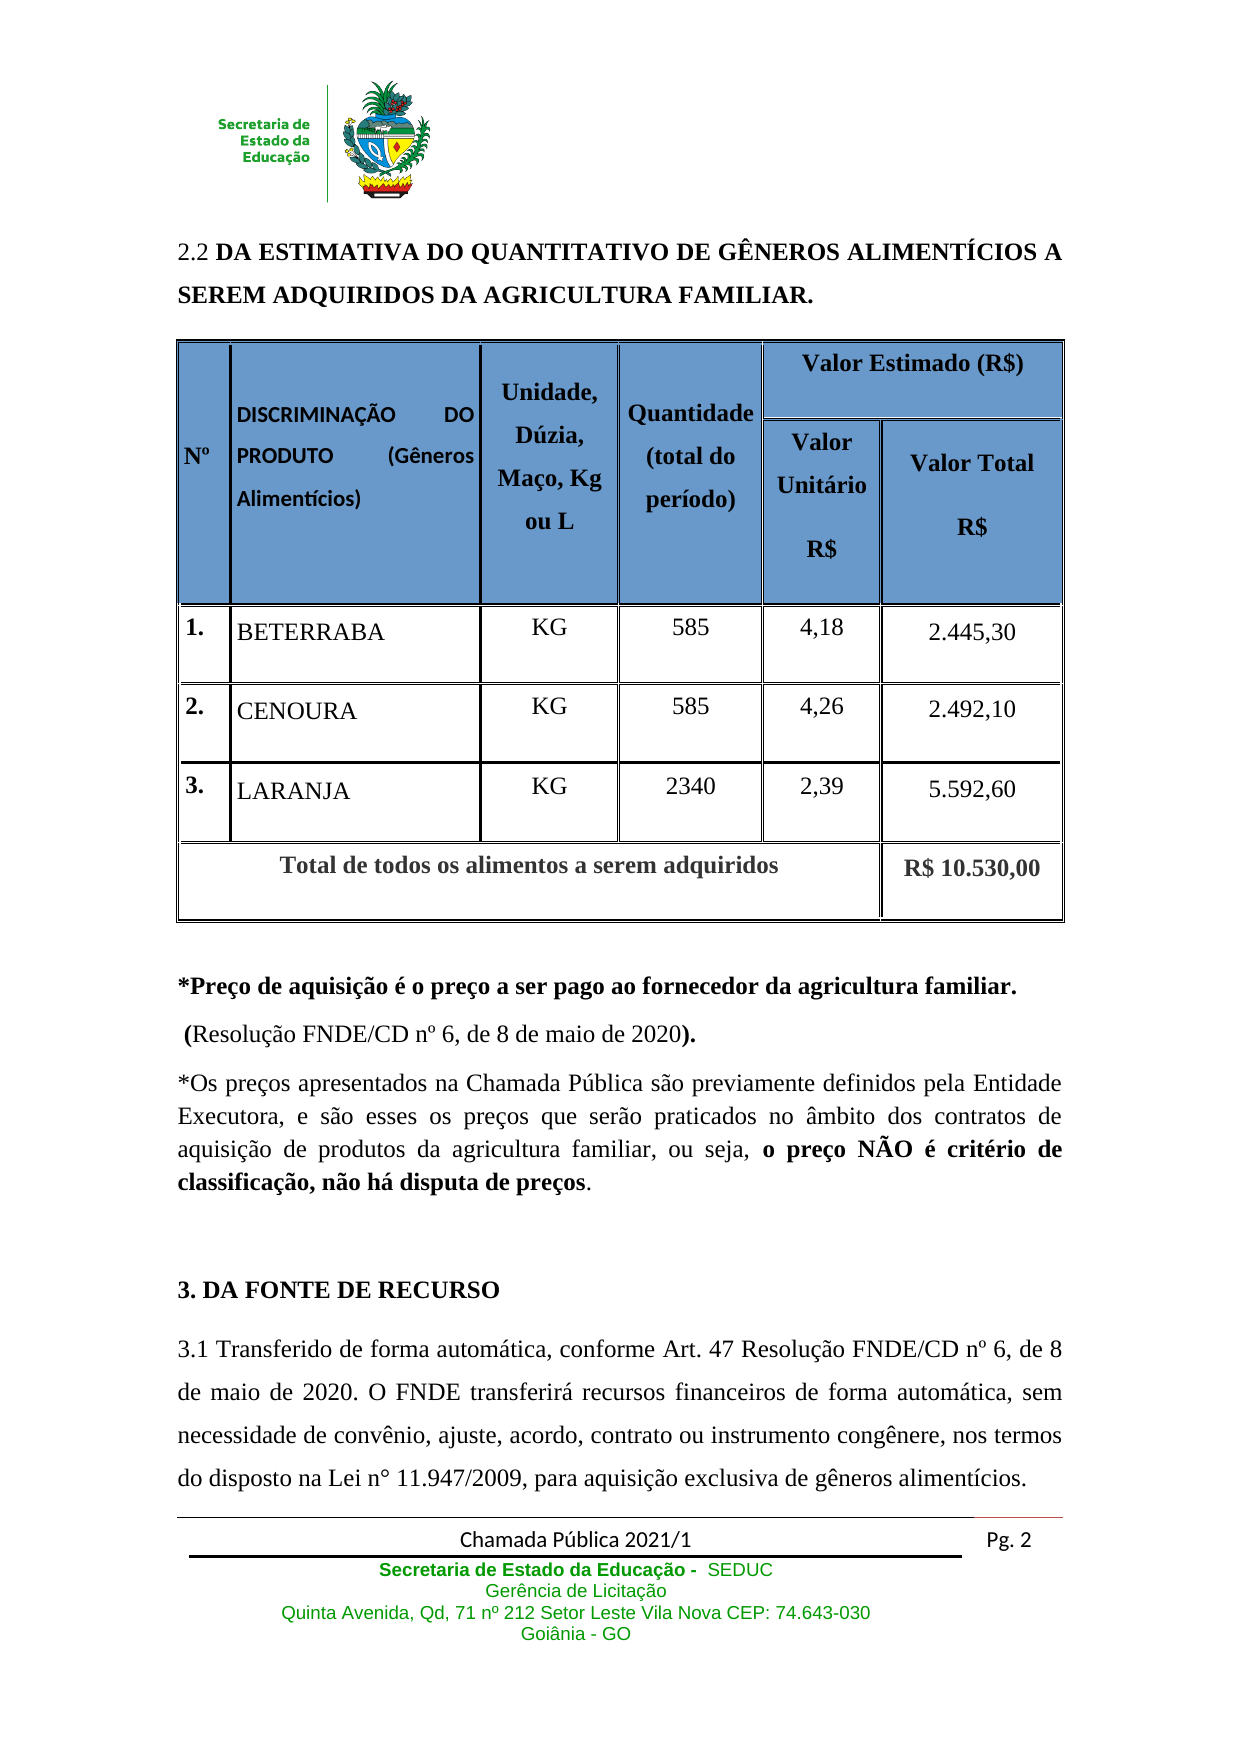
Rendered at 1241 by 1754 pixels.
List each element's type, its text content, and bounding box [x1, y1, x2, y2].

table_cell [179, 761, 229, 841]
table_header Nº [179, 343, 230, 603]
table_cell 2.445,30 [883, 603, 1062, 681]
text 2.2 DA ESTIMATIVA DO QUANTITATIVO DE GÊNEROS ALIMENTÍCIOS A SEREM ADQUIRIDOS DA AGRICULTURA FAMILIAR. [177, 237, 1063, 309]
table_header DISCRIMINAÇÃO DO PRODUTO (Gêneros Alimentícios) [230, 343, 480, 603]
table_cell [179, 603, 229, 681]
table_cell 2340 [620, 764, 761, 841]
table_cell 2.492,10 [883, 681, 1062, 761]
table_cell Valor Unitário R$ [764, 421, 879, 603]
table_cell CENOURA [232, 685, 479, 761]
table_cell [179, 681, 229, 761]
table_cell 585 [620, 685, 761, 761]
table_cell 585 [620, 607, 761, 681]
text (Resolução FNDE/CD nº 6, de 8 de maio de 2020). [177, 1019, 1063, 1048]
table_cell R$ 10.530,00 [881, 841, 1063, 919]
table_cell LARANJA [232, 764, 479, 841]
text *Preço de aquisição é o preço a ser pago ao fornecedor da agricultura familiar. [177, 971, 1063, 1000]
table_cell BETERRABA [232, 607, 479, 681]
table_header Unidade, Dúzia, Maço, Kg ou L [480, 343, 619, 603]
picture [177, 73, 471, 210]
table_header Quantidade (total do período) [619, 343, 762, 603]
table_cell 5.592,60 [883, 761, 1062, 841]
table_cell Total de todos os alimentos a serem adquiridos [177, 841, 881, 919]
text *Os preços apresentados na Chamada Pública são previamente definidos pela Entidade Executora, e são esses os preços que serão praticados no âmbito dos contratos de aquisição de produtos da agricultura familiar, ou seja, o preço NÃO é critério de classificação, não há disputa de preços. [177, 1068, 1063, 1196]
table_cell Valor Total R$ [883, 418, 1062, 603]
table_cell 4,26 [764, 685, 879, 761]
text 3.1 Transferido de forma automática, conforme Art. 47 Resolução FNDE/CD nº 6, de 8 de maio de 2020. O FNDE transferirá recursos financeiros de forma automática, sem necessidade de convênio, ajuste, acordo, contrato ou instrumento congênere, nos termos do disposto na Lei n° 11.947/2009, para aquisição exclusiva de gêneros alimentícios. [177, 1334, 1063, 1492]
table_cell KG [482, 607, 617, 681]
text 3. DA FONTE DE RECURSO [177, 1275, 1063, 1304]
table_cell KG [482, 764, 617, 841]
table_cell 4,18 [764, 607, 879, 681]
table_cell KG [482, 685, 617, 761]
table_cell 2,39 [764, 764, 879, 841]
table_header Valor Estimado (R$) [763, 343, 1062, 417]
